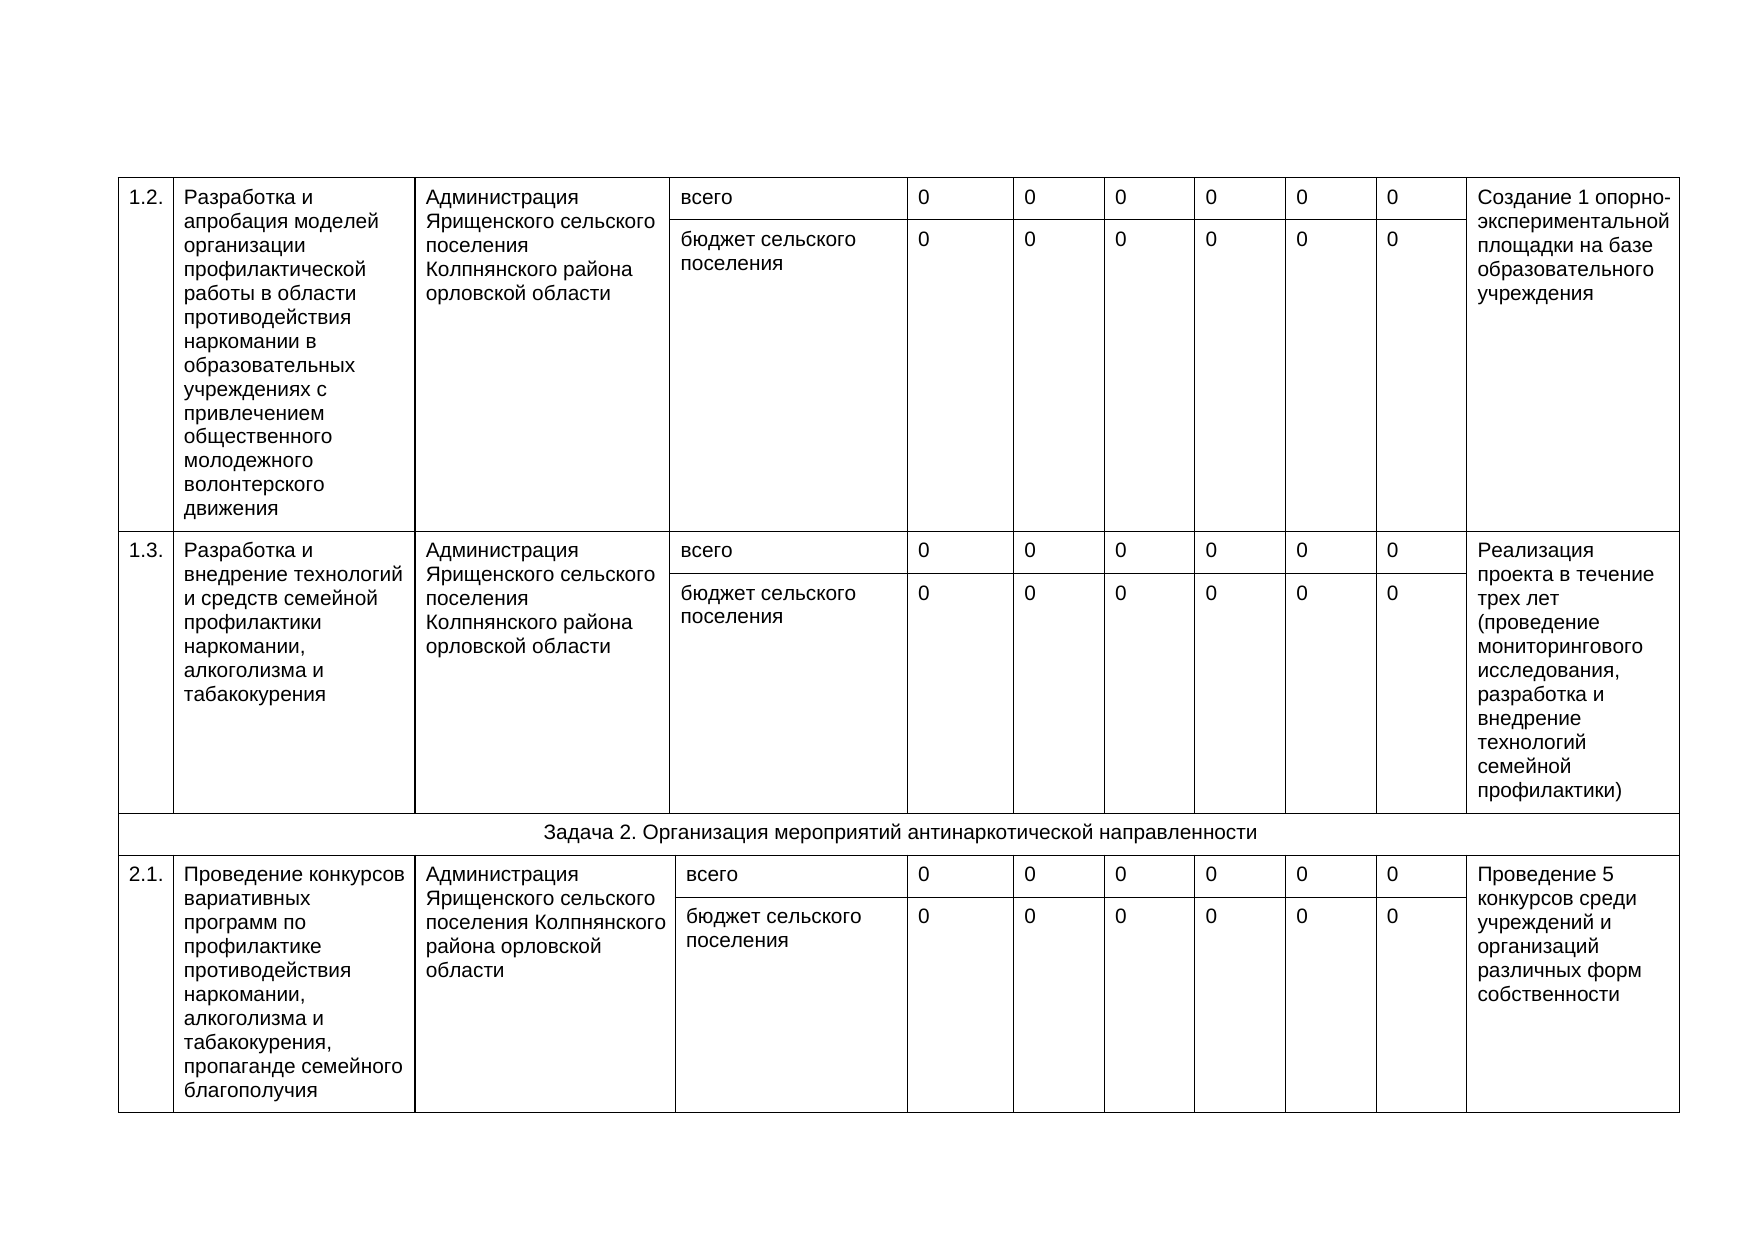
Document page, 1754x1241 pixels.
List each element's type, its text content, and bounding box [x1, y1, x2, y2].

table_cell 0 [1014, 856, 1104, 897]
table_cell 0 [1286, 574, 1376, 812]
table_cell 0 [908, 574, 1013, 812]
table_cell Создание 1 опорно-экспериментальной площадки на базе образовательного учреждения [1467, 178, 1679, 531]
table_cell 0 [908, 532, 1013, 573]
table_cell Разработка и апробация моделей организации профилактической работы в области противодействия наркомании в образовательных учреждениях с привлечением общественного молодежного волонтерского движения [174, 178, 414, 531]
table_cell 0 [1195, 574, 1285, 812]
table_cell Задача 2. Организация мероприятий антинаркотической направленности [119, 814, 1679, 854]
table_cell Проведение 5 конкурсов среди учреждений и организаций различных форм собственности [1467, 856, 1679, 1112]
table_cell 0 [1105, 574, 1194, 812]
table_cell 0 [1195, 220, 1285, 531]
table_cell 0 [1014, 898, 1104, 1112]
table_cell 0 [908, 898, 1013, 1112]
table_cell 0 [1286, 178, 1376, 219]
table_cell 0 [1195, 856, 1285, 897]
table_cell 0 [1377, 898, 1466, 1112]
table_cell 0 [1377, 856, 1466, 897]
table_cell 0 [1014, 220, 1104, 531]
table_cell 1.2. [119, 178, 173, 531]
table_cell бюджет сельского поселения [670, 220, 907, 531]
table_cell 0 [1286, 898, 1376, 1112]
table_cell всего [676, 856, 907, 897]
table_cell 0 [1286, 856, 1376, 897]
table_cell Разработка и внедрение технологий и средств семейной профилактики наркомании, алкоголизма и табакокурения [174, 532, 414, 812]
table_cell 0 [908, 220, 1013, 531]
table_cell 1.3. [119, 532, 173, 812]
table_cell 0 [1105, 898, 1194, 1112]
table_cell 0 [1195, 532, 1285, 573]
table_cell 0 [908, 178, 1013, 219]
table_cell 0 [1286, 532, 1376, 573]
table_cell 0 [1014, 178, 1104, 219]
table_cell 0 [1105, 178, 1194, 219]
table_cell бюджет сельского поселения [676, 898, 907, 1112]
table_cell Проведение конкурсов вариативных программ по профилактике противодействия наркомании, алкоголизма и табакокурения, пропаганде семейного благополучия [174, 856, 414, 1112]
table_cell 0 [1195, 898, 1285, 1112]
table_cell Администрация Ярищенского сельского поселения Колпнянского района орловской области [416, 532, 669, 812]
table_cell 0 [1014, 574, 1104, 812]
table_cell 0 [1377, 178, 1466, 219]
table_cell 0 [1377, 574, 1466, 812]
table_cell 0 [1105, 532, 1194, 573]
table_cell 0 [1377, 532, 1466, 573]
table_cell 0 [908, 856, 1013, 897]
table_cell всего [670, 532, 907, 573]
table_cell 0 [1286, 220, 1376, 531]
table_cell всего [670, 178, 907, 219]
table_cell Реализация проекта в течение трех лет (проведение мониторингового исследования, разработка и внедрение технологий семейной профилактики) [1467, 532, 1679, 812]
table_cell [416, 856, 675, 1112]
table_cell 0 [1105, 220, 1194, 531]
table_cell 0 [1195, 178, 1285, 219]
table_cell 2.1. [119, 856, 173, 1112]
table_cell бюджет сельского поселения [670, 574, 907, 812]
table_cell 0 [1014, 532, 1104, 573]
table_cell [416, 178, 669, 531]
table_cell 0 [1377, 220, 1466, 531]
table_cell 0 [1105, 856, 1194, 897]
